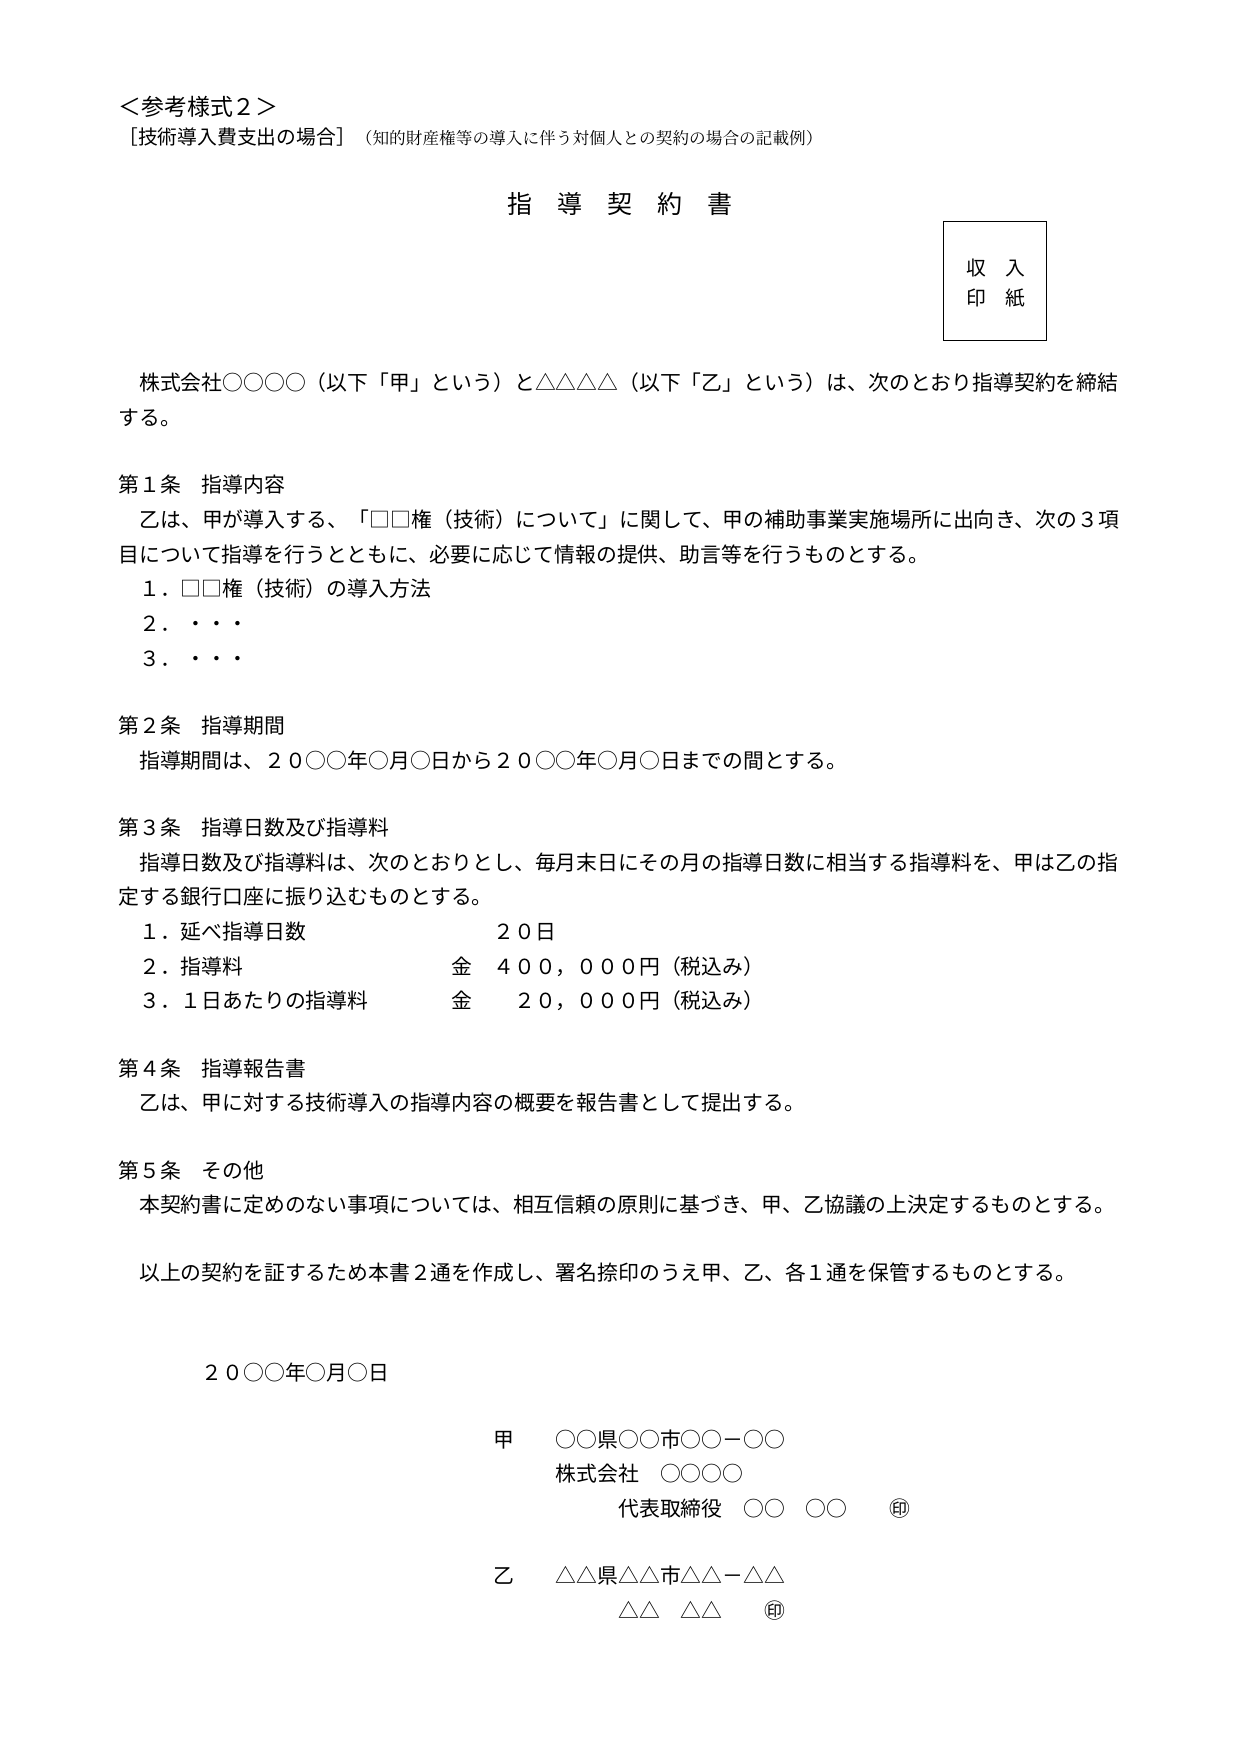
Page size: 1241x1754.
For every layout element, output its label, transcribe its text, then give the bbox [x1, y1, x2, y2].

text 第１条 指導内容 [118, 468, 1122, 499]
text 乙は、甲に対する技術導入の指導内容の概要を報告書として提出する。 [118, 1087, 1122, 1117]
text 乙 △△県△△市△△－△△ [118, 1560, 1122, 1590]
text １．延べ指導日数 ２０日 [118, 915, 1122, 945]
text △△ △△ ㊞ [118, 1594, 1122, 1624]
text 第２条 指導期間 [118, 709, 1122, 739]
text ３．１日あたりの指導料 金 ２０，０００円（税込み） [118, 984, 1122, 1015]
text ＜参考様式２＞ [118, 89, 1122, 122]
text 指導日数及び指導料は、次のとおりとし、毎月末日にその月の指導日数に相当する指導料を、甲は乙の指定する銀行口座に振り込むものとする。 [118, 846, 1122, 911]
text 乙は、甲が導入する、「□□権（技術）について」に関して、甲の補助事業実施場所に出向き、次の３項目について指導を行うとともに、必要に応じて情報の提供、助言等を行うものとする。 [118, 503, 1122, 568]
text 指導期間は、２０○○年○月○日から２０○○年○月○日までの間とする。 [118, 744, 1122, 774]
text 第４条 指導報告書 [118, 1052, 1122, 1082]
text 株式会社 ○○○○ [118, 1458, 1122, 1488]
text 第５条 その他 [118, 1154, 1122, 1184]
text ２０○○年○月○日 [118, 1356, 1122, 1386]
text ２．指導料 金 ４００，０００円（税込み） [118, 950, 1122, 980]
text 指 導 契 約 書 [118, 184, 1122, 221]
table_header 収 入 印 紙 [944, 222, 1046, 340]
text 本契約書に定めのない事項については、相互信頼の原則に基づき、甲、乙協議の上決定するものとする。 [118, 1188, 1122, 1219]
text ３． ・・・ [118, 642, 1122, 672]
text 株式会社○○○○（以下「甲」という）と△△△△（以下「乙」という）は、次のとおり指導契約を締結する。 [118, 366, 1122, 431]
text ［技術導入費支出の場合］（知的財産権等の導入に伴う対個人との契約の場合の記載例） [118, 122, 1122, 151]
text 甲 ○○県○○市○○－○○ [118, 1423, 1122, 1453]
text 第３条 指導日数及び指導料 [118, 811, 1122, 841]
text １．□□権（技術）の導入方法 [118, 572, 1122, 603]
text 以上の契約を証するため本書２通を作成し、署名捺印のうえ甲、乙、各１通を保管するものとする。 [118, 1256, 1122, 1286]
text ２． ・・・ [118, 607, 1122, 637]
text 代表取締役 ○○ ○○ ㊞ [118, 1492, 1122, 1523]
